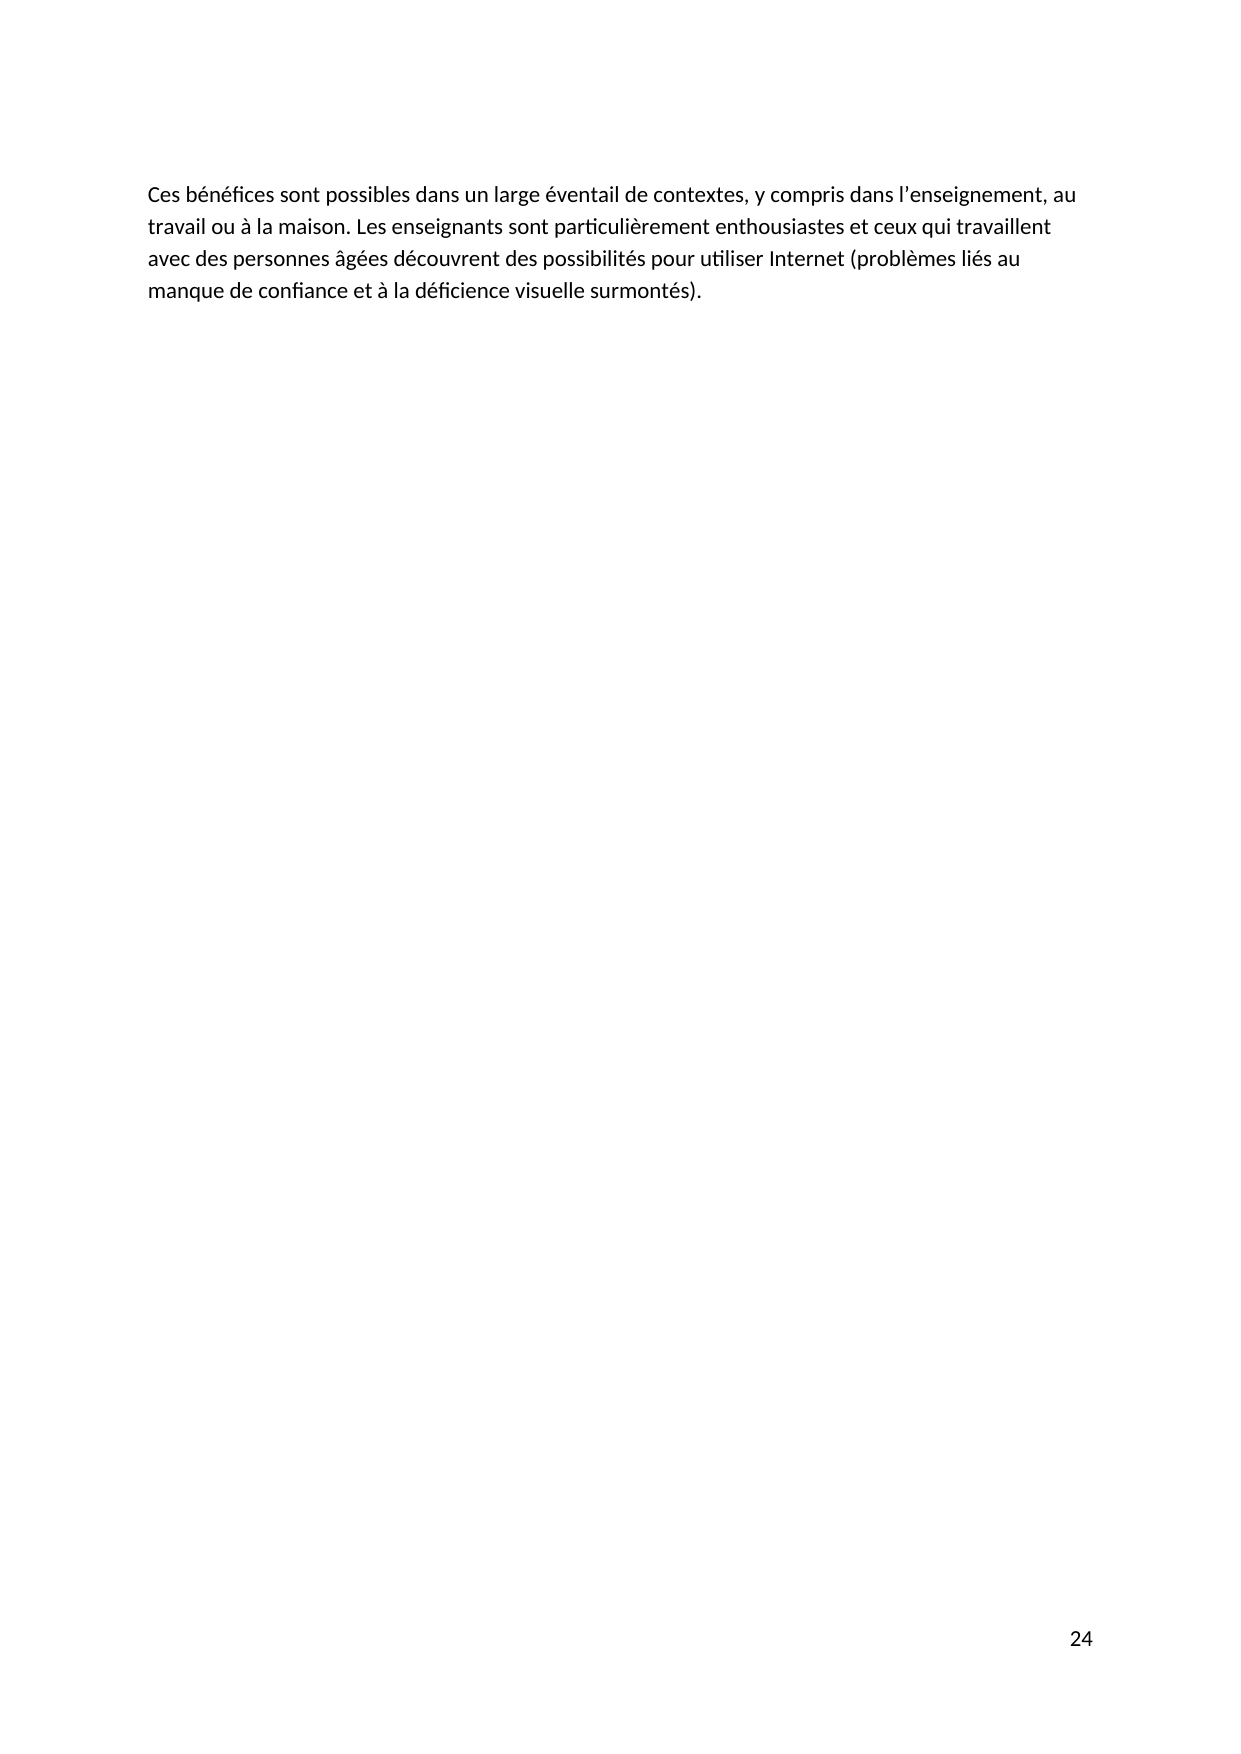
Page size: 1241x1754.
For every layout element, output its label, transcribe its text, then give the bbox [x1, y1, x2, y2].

text Ces bénéfices sont possibles dans un large éventail de contextes, y compris dans l’enseignement, au travail ou à la maison. Les enseignants sont particulièrement enthousiastes et ceux qui travaillent avec des personnes âgées découvrent des possibilités pour utiliser Internet (problèmes liés au manque de confiance et à la déficience visuelle surmontés). [148, 180, 1093, 304]
